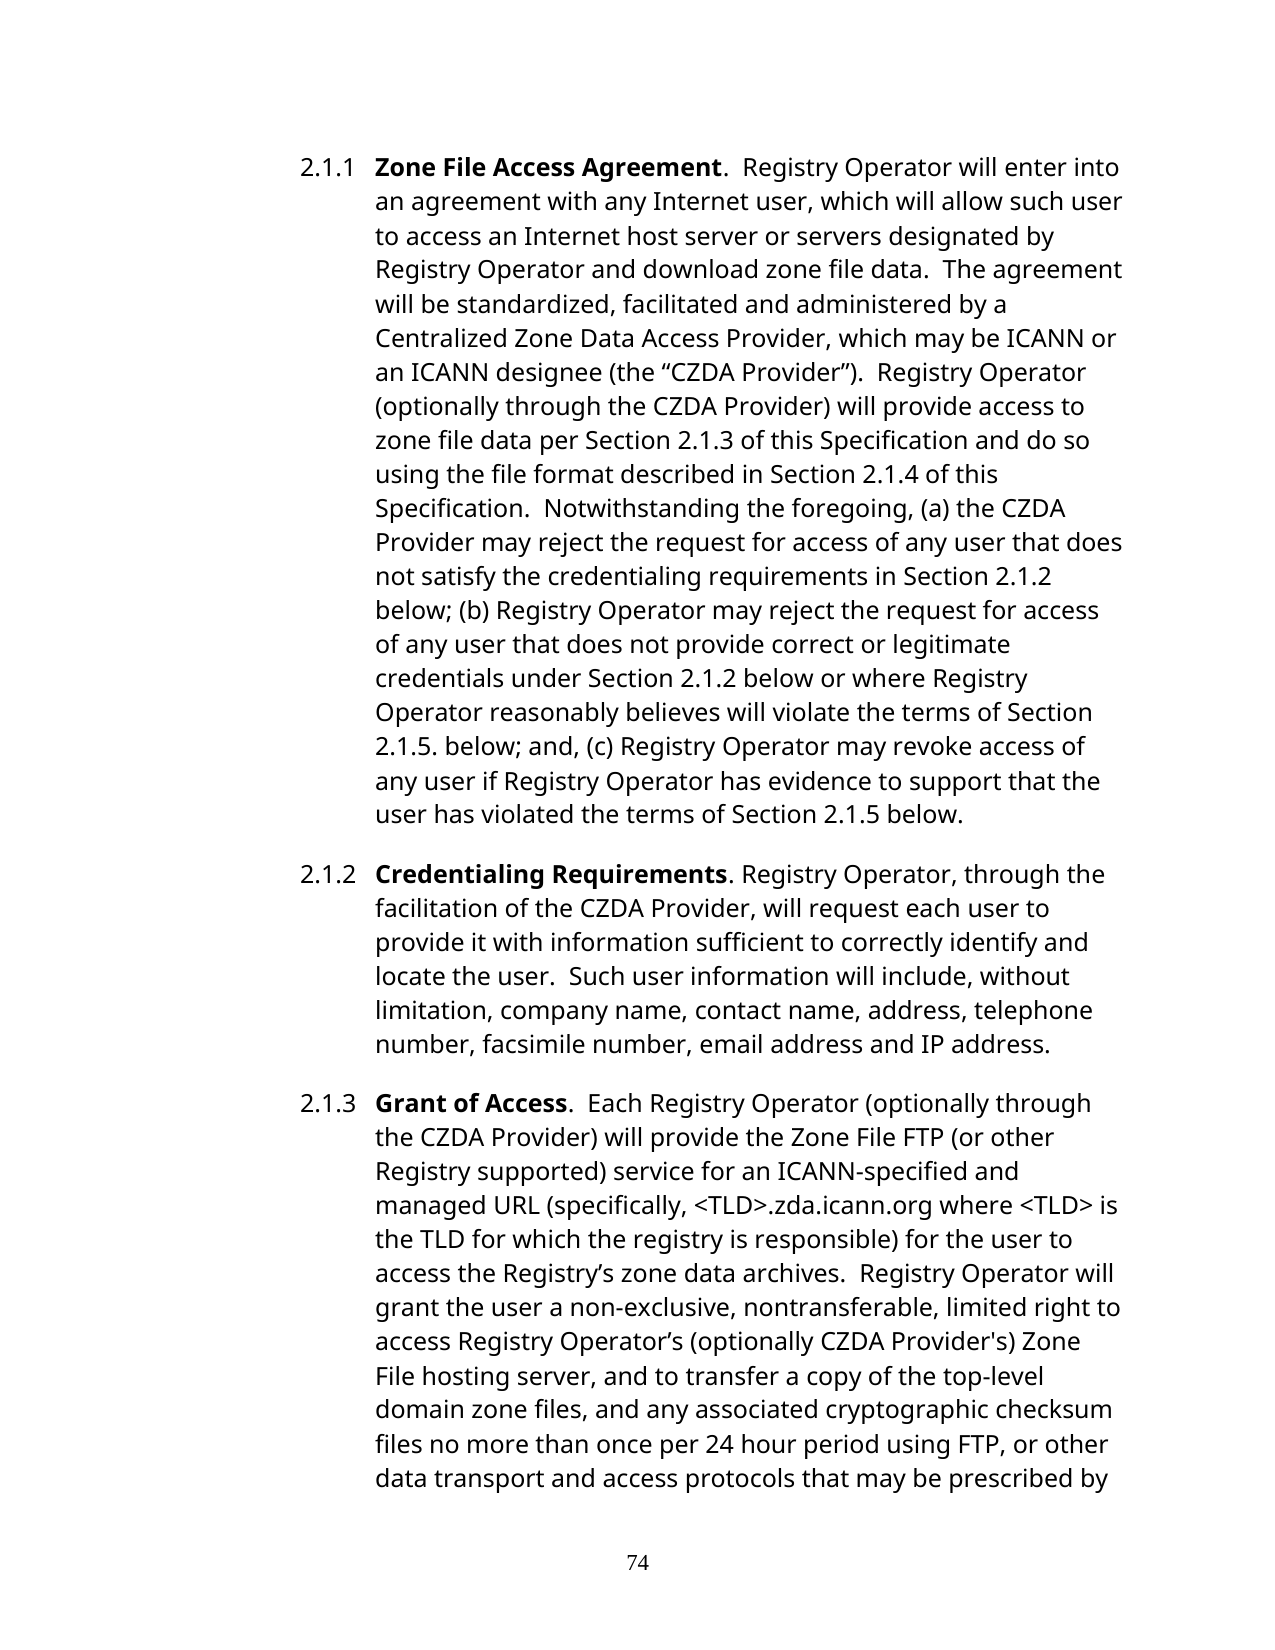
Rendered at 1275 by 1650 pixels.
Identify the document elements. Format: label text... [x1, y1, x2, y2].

text Credentialing Requirements. Registry Operator, through the facilitation of the CZDA Provider, will request each user to provide it with information sufficient to correctly identify and locate the user. Such user information will include, without limitation, company name, contact name, address, telephone number, facsimile number, email address and IP address. [300, 856, 1125, 1061]
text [300, 1086, 1125, 1494]
text Zone File Access Agreement. Registry Operator will enter into an agreement with any Internet user, which will allow such user to access an Internet host server or servers designated by Registry Operator and download zone file data. The agreement will be standardized, facilitated and administered by a Centralized Zone Data Access Provider, which may be ICANN or an ICANN designee (the “CZDA Provider”). Registry Operator (optionally through the CZDA Provider) will provide access to zone file data per Section 2.1.3 of this Specification and do so using the file format described in Section 2.1.4 of this Specification. Notwithstanding the foregoing, (a) the CZDA Provider may reject the request for access of any user that does not satisfy the credentialing requirements in Section 2.1.2 below; (b) Registry Operator may reject the request for access of any user that does not provide correct or legitimate credentials under Section 2.1.2 below or where Registry Operator reasonably believes will violate the terms of Section 2.1.5. below; and, (c) Registry Operator may revoke access of any user if Registry Operator has evidence to support that the user has violated the terms of Section 2.1.5 below. [300, 150, 1125, 831]
